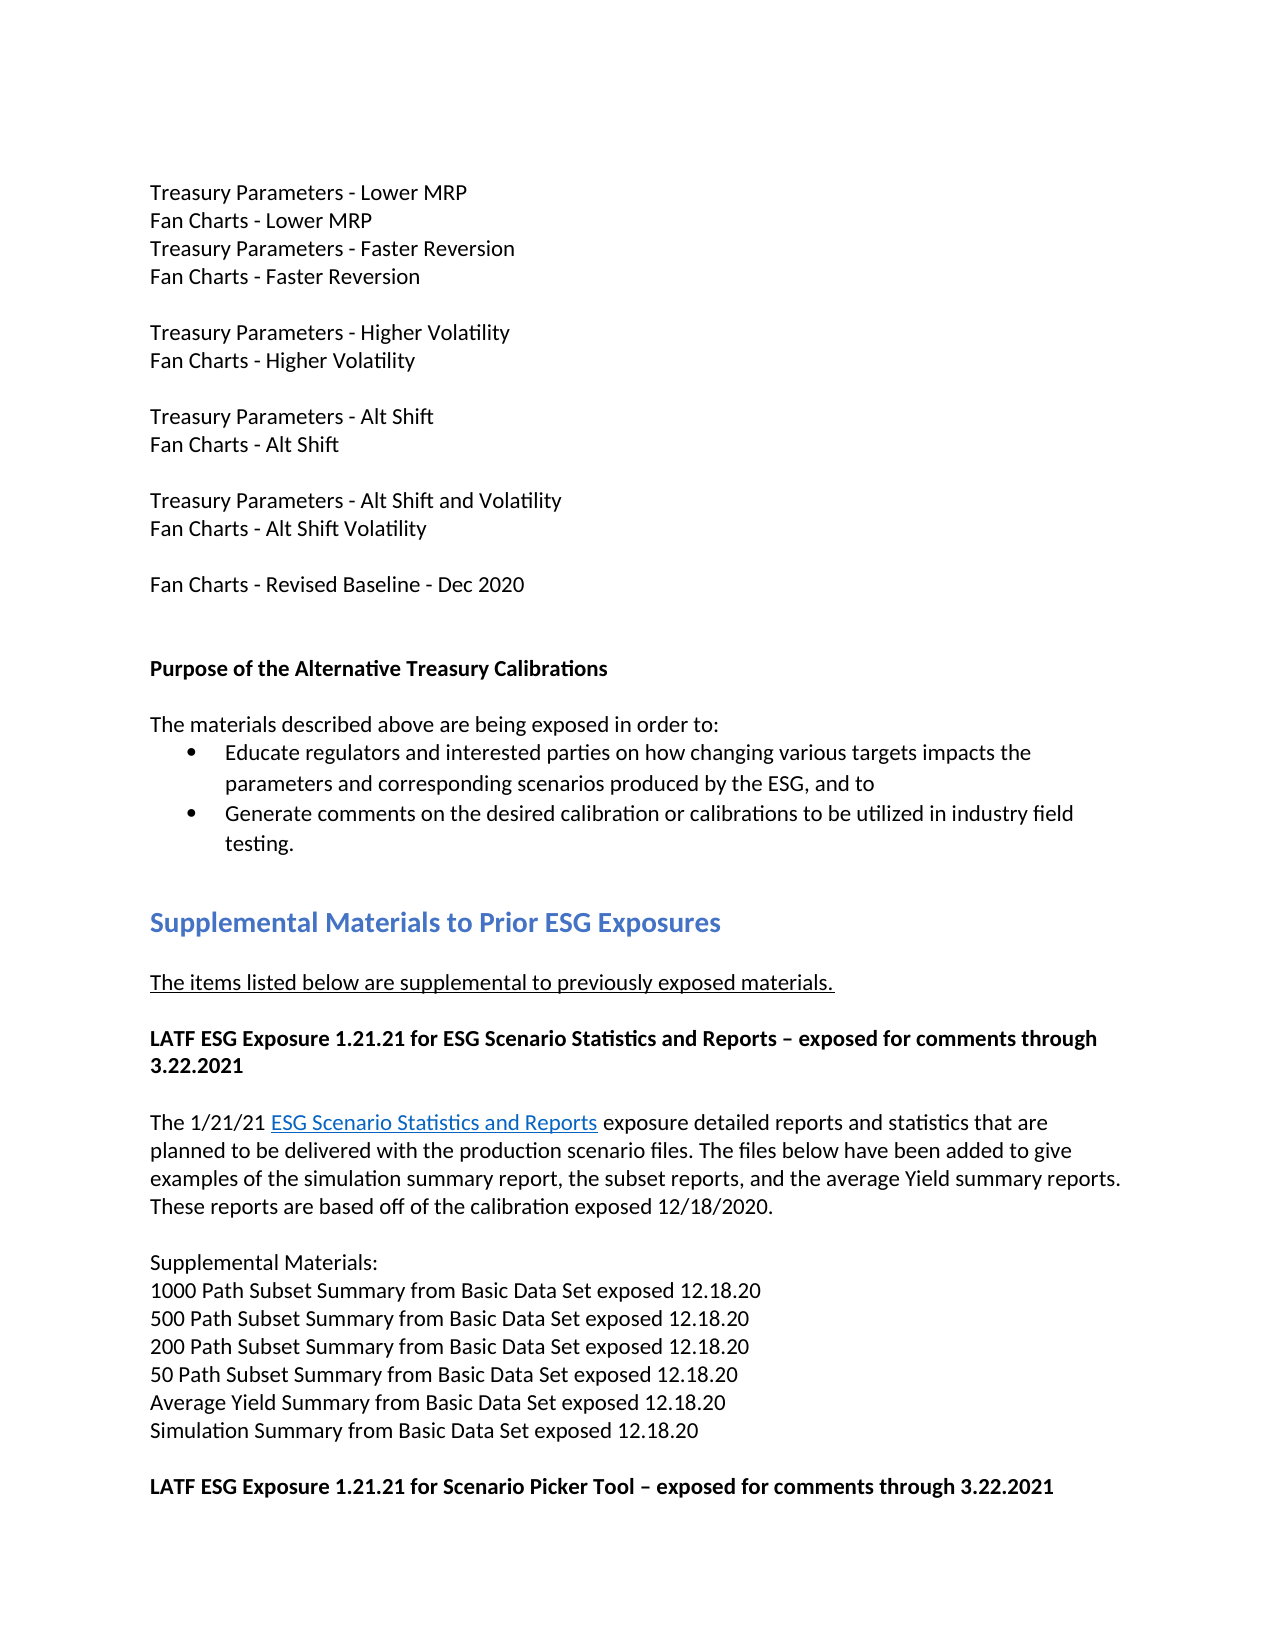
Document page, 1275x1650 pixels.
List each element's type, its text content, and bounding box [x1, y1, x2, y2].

text Fan Charts - Alt Shift [150, 430, 1125, 458]
list Educate regulators and interested parties on how changing various targets impacts the parameters and corresponding scenarios produced by the ESG, and to [187, 738, 1125, 797]
text 3.22.2021 [150, 1052, 1125, 1080]
text LATF ESG Exposure 1.21.21 for Scenario Picker Tool – exposed for comments through 3.22.2021 [150, 1472, 1125, 1500]
text Supplemental Materials to Prior ESG Exposures [150, 904, 1125, 939]
text Treasury Parameters - Faster Reversion [150, 234, 1125, 262]
text Treasury Parameters - Higher Volatility [150, 318, 1125, 346]
list Generate comments on the desired calibration or calibrations to be utilized in industry field testing. [187, 799, 1125, 857]
text Fan Charts - Faster Reversion [150, 262, 1125, 290]
text Average Yield Summary from Basic Data Set exposed 12.18.20 [150, 1388, 1125, 1416]
text The items listed below are supplemental to previously exposed materials. [150, 968, 1125, 996]
text The 1/21/21 ESG Scenario Statistics and Reports exposure detailed reports and statistics that are planned to be delivered with the production scenario files. The files below have been added to give examples of the simulation summary report, the subset reports, and the average Yield summary reports. These reports are based off of the calibration exposed 12/18/2020. [150, 1108, 1125, 1220]
text Fan Charts - Lower MRP [150, 206, 1125, 234]
text The materials described above are being exposed in order to: [150, 710, 1125, 738]
text Treasury Parameters - Lower MRP [150, 178, 1125, 206]
text Fan Charts - Alt Shift Volatility [150, 514, 1125, 542]
text 500 Path Subset Summary from Basic Data Set exposed 12.18.20 [150, 1304, 1125, 1332]
text Fan Charts - Revised Baseline - Dec 2020 [150, 570, 1125, 598]
text 200 Path Subset Summary from Basic Data Set exposed 12.18.20 [150, 1332, 1125, 1360]
text Treasury Parameters - Alt Shift [150, 402, 1125, 430]
text Simulation Summary from Basic Data Set exposed 12.18.20 [150, 1416, 1125, 1444]
text 50 Path Subset Summary from Basic Data Set exposed 12.18.20 [150, 1360, 1125, 1388]
text Purpose of the Alternative Treasury Calibrations [150, 654, 1125, 682]
text Fan Charts - Higher Volatility [150, 346, 1125, 374]
text 1000 Path Subset Summary from Basic Data Set exposed 12.18.20 [150, 1276, 1125, 1304]
text Treasury Parameters - Alt Shift and Volatility [150, 486, 1125, 514]
text LATF ESG Exposure 1.21.21 for ESG Scenario Statistics and Reports – exposed for comments through [150, 1024, 1125, 1052]
text Supplemental Materials: [150, 1248, 1125, 1276]
